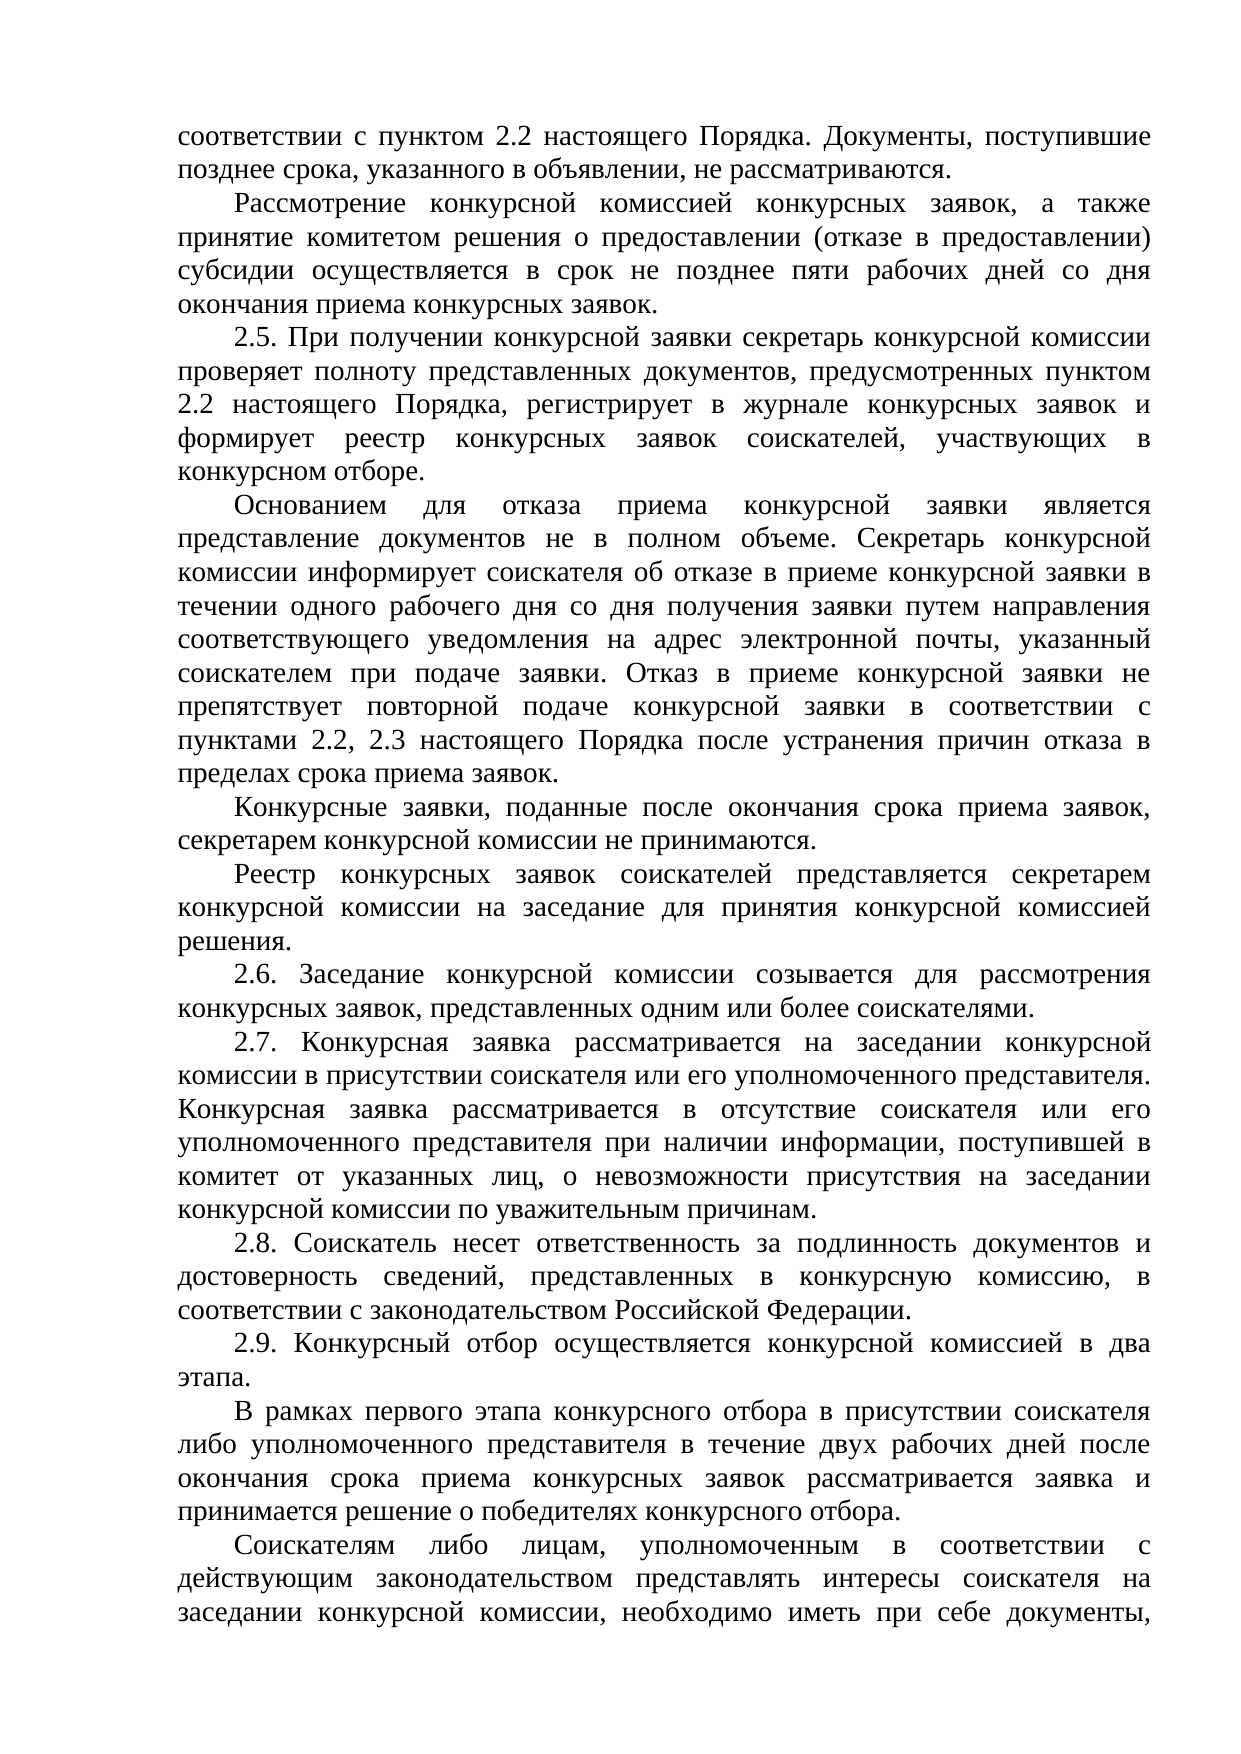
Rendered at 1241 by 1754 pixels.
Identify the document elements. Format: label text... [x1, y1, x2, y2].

text 2.8. Соискатель несет ответственность за подлинность документов и достоверность сведений, представленных в конкурсную комиссию, в соответствии с законодательством Российской Федерации. [177, 1225, 1152, 1326]
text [177, 118, 1152, 185]
text 2.5. При получении конкурсной заявки секретарь конкурсной комиссии проверяет полноту представленных документов, предусмотренных пунктом 2.2 настоящего Порядка, регистрирует в журнале конкурсных заявок и формирует реестр конкурсных заявок соискателей, участвующих в конкурсном отборе. [177, 319, 1152, 487]
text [177, 1527, 1152, 1627]
text В рамках первого этапа конкурсного отбора в присутствии соискателя либо уполномоченного представителя в течение двух рабочих дней после окончания срока приема конкурсных заявок рассматривается заявка и принимается решение о победителях конкурсного отбора. [177, 1393, 1152, 1527]
text Конкурсные заявки, поданные после окончания срока приема заявок, секретарем конкурсной комиссии не принимаются. [177, 789, 1152, 856]
text Основанием для отказа приема конкурсной заявки является представление документов не в полном объеме. Секретарь конкурсной комиссии информирует соискателя об отказе в приеме конкурсной заявки в течении одного рабочего дня со дня получения заявки путем направления соответствующего уведомления на адрес электронной почты, указанный соискателем при подаче заявки. Отказ в приеме конкурсной заявки не препятствует повторной подаче конкурсной заявки в соответствии с пунктами 2.2, 2.3 настоящего Порядка после устранения причин отказа в пределах срока приема заявок. [177, 487, 1152, 789]
text Реестр конкурсных заявок соискателей представляется секретарем конкурсной комиссии на заседание для принятия конкурсной комиссией решения. [177, 856, 1152, 957]
text 2.6. Заседание конкурсной комиссии созывается для рассмотрения конкурсных заявок, представленных одним или более соискателями. [177, 957, 1152, 1024]
text 2.9. Конкурсный отбор осуществляется конкурсной комиссией в два этапа. [177, 1326, 1152, 1393]
text 2.7. Конкурсная заявка рассматривается на заседании конкурсной комиссии в присутствии соискателя или его уполномоченного представителя. Конкурсная заявка рассматривается в отсутствие соискателя или его уполномоченного представителя при наличии информации, поступившей в комитет от указанных лиц, о невозможности присутствия на заседании конкурсной комиссии по уважительным причинам. [177, 1024, 1152, 1225]
text Рассмотрение конкурсной комиссией конкурсных заявок, а также принятие комитетом решения о предоставлении (отказе в предоставлении) субсидии осуществляется в срок не позднее пяти рабочих дней со дня окончания приема конкурсных заявок. [177, 185, 1152, 319]
